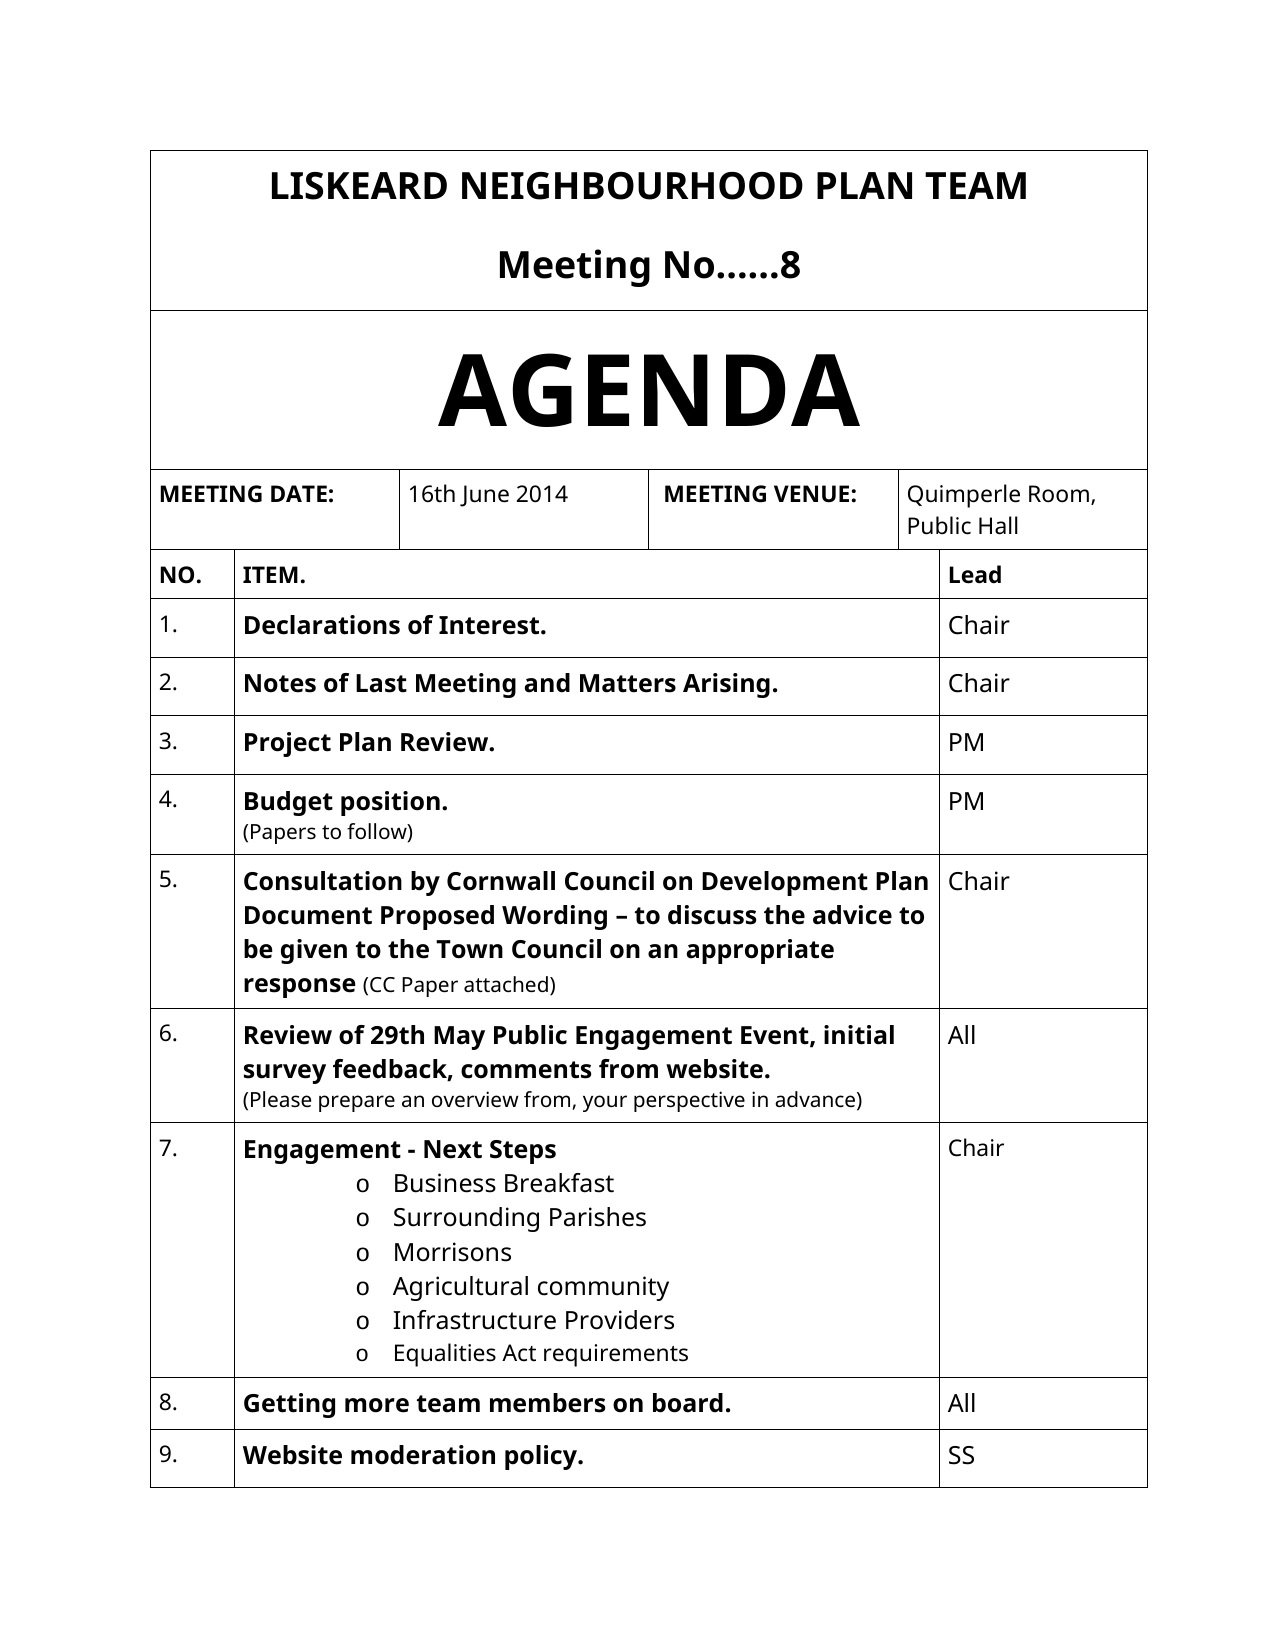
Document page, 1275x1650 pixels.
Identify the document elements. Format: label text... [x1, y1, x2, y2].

table_cell All [940, 1378, 1147, 1428]
table_cell Chair [940, 1123, 1147, 1377]
table_cell Budget position. (Papers to follow) [235, 775, 939, 854]
table_cell PM [940, 716, 1147, 774]
table_cell Project Plan Review. [235, 716, 939, 774]
table_cell 1. [151, 599, 234, 657]
table_cell MEETING DATE: [151, 470, 399, 549]
table_cell Consultation by Cornwall Council on Development Plan Document Proposed Wording – to discuss the advice to be given to the Town Council on an appropriate response (CC Paper attached) [235, 855, 939, 1008]
table_cell 2. [151, 658, 234, 715]
table_cell Review of 29th May Public Engagement Event, initial survey feedback, comments from website. (Please prepare an overview from, your perspective in advance) [235, 1009, 939, 1122]
table_cell Declarations of Interest. [235, 599, 939, 657]
table_cell Chair [940, 599, 1147, 657]
table_cell Chair [940, 658, 1147, 715]
table_cell 7. [151, 1123, 234, 1377]
table_cell Notes of Last Meeting and Matters Arising. [235, 658, 939, 715]
table_cell NO. [151, 550, 234, 598]
table_cell 8. [151, 1378, 234, 1428]
table_cell 4. [151, 775, 234, 854]
table_cell ITEM. [235, 550, 939, 598]
table_cell Chair [940, 855, 1147, 1008]
table_cell AGENDA [151, 311, 1147, 469]
table_header LISKEARD NEIGHBOURHOOD PLAN TEAM Meeting No......8 [151, 151, 1147, 310]
table_cell 9. [151, 1430, 234, 1487]
table_cell PM [940, 775, 1147, 854]
table_cell MEETING VENUE: [649, 470, 898, 549]
table_cell 3. [151, 716, 234, 774]
table_cell Getting more team members on board. [235, 1378, 939, 1428]
table_cell 5. [151, 855, 234, 1008]
table_cell Engagement - Next Steps Business Breakfast Surrounding Parishes Morrisons Agricultural community Infrastructure Providers Equalities Act requirements [235, 1123, 939, 1377]
table_cell SS [940, 1430, 1147, 1487]
table_cell Lead [940, 550, 1147, 598]
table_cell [235, 1430, 939, 1487]
table_cell All [940, 1009, 1147, 1122]
table_cell Quimperle Room, Public Hall [899, 470, 1147, 549]
table_cell 6. [151, 1009, 234, 1122]
table_cell 16th June 2014 [400, 470, 648, 549]
